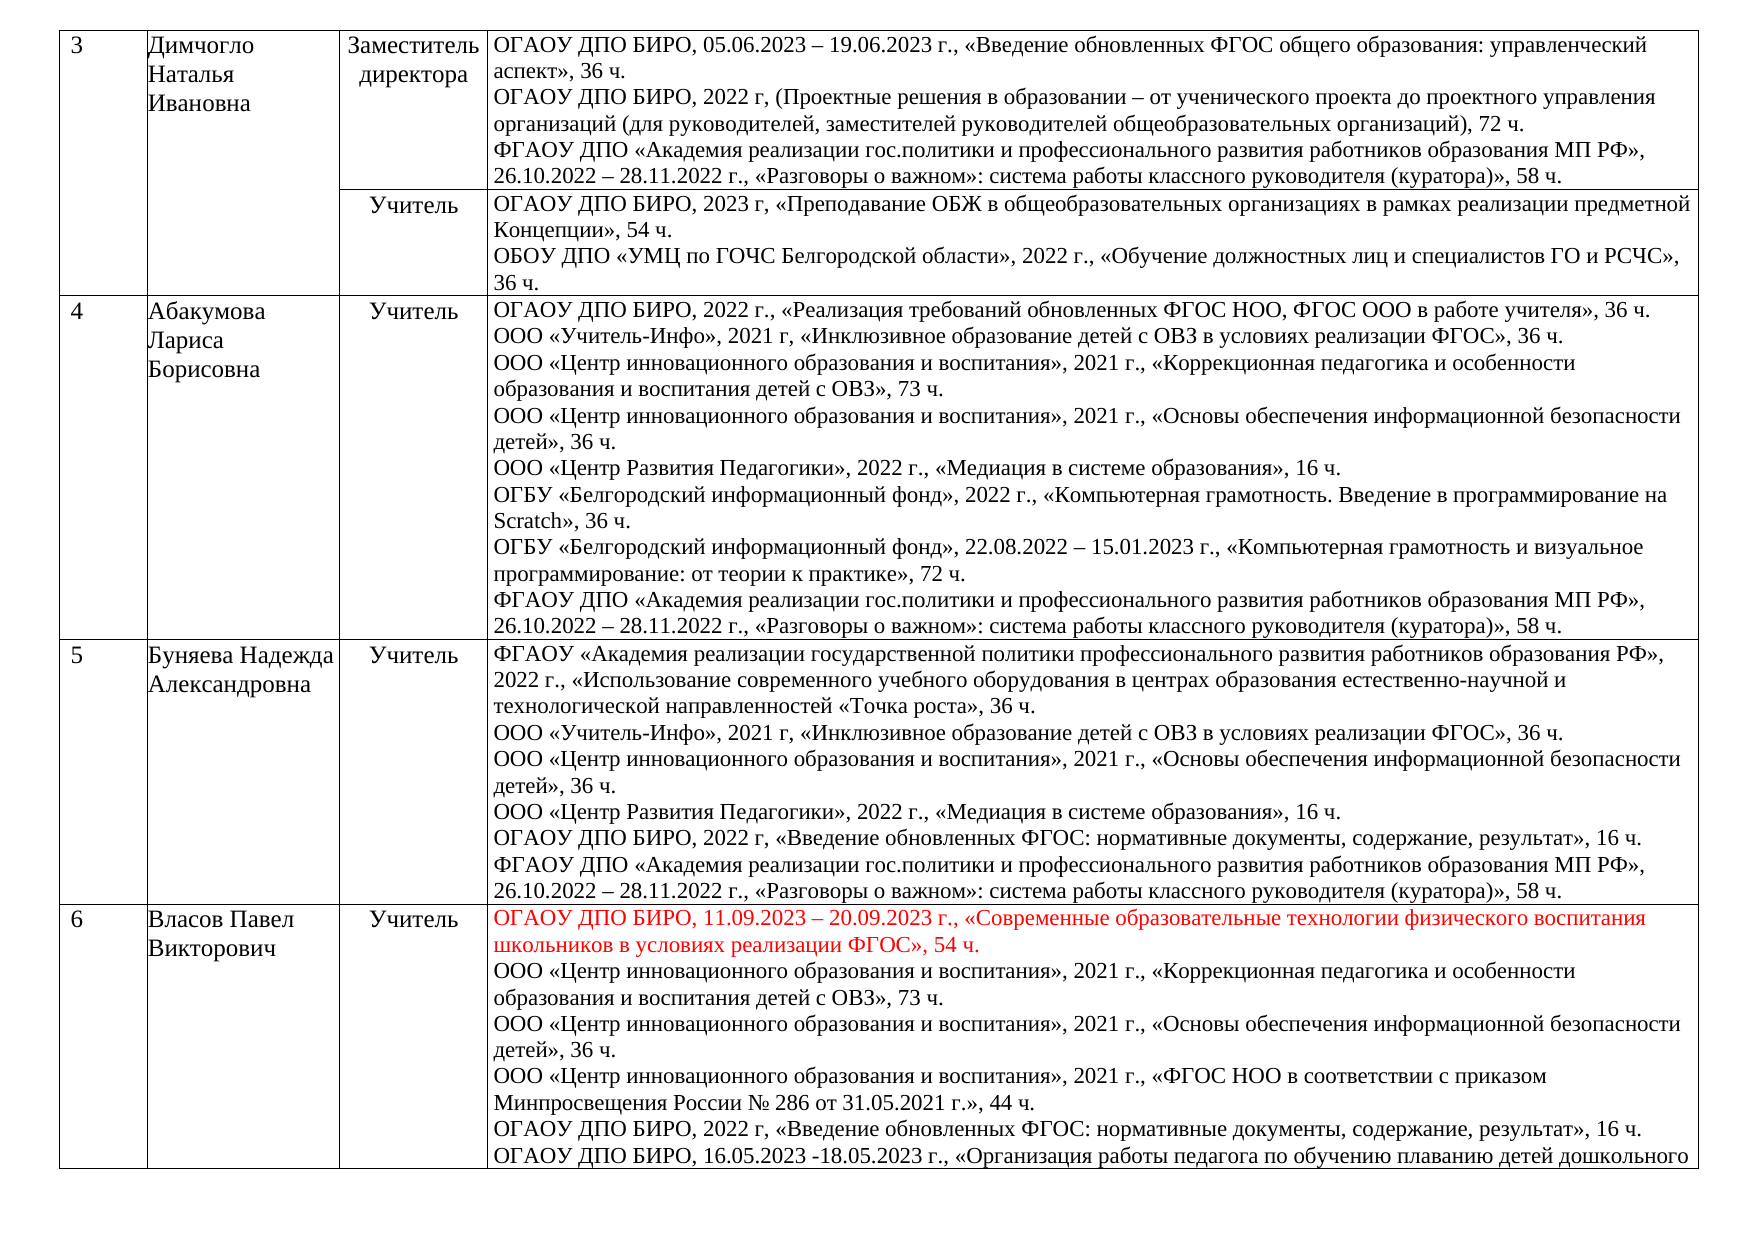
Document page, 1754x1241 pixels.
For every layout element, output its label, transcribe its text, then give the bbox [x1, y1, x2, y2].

table_cell ОГАОУ ДПО БИРО, 2022 г., «Реализация требований обновленных ФГОС НОО, ФГОС ООО в работе учителя», 36 ч. ООО «Учитель-Инфо», 2021 г, «Инклюзивное образование детей с ОВЗ в условиях реализации ФГОС», 36 ч. ООО «Центр инновационного образования и воспитания», 2021 г., «Коррекционная педагогика и особенности образования и воспитания детей с ОВЗ», 73 ч. ООО «Центр инновационного образования и воспитания», 2021 г., «Основы обеспечения информационной безопасности детей», 36 ч. ООО «Центр Развития Педагогики», 2022 г., «Медиация в системе образования», 16 ч. ОГБУ «Белгородский информационный фонд», 2022 г., «Компьютерная грамотность. Введение в программирование на Scratch», 36 ч. ОГБУ «Белгородский информационный фонд», 22.08.2022 – 15.01.2023 г., «Компьютерная грамотность и визуальное программирование: от теории к практике», 72 ч. ФГАОУ ДПО «Академия реализации гос.политики и профессионального развития работников образования МП РФ», 26.10.2022 – 28.11.2022 г., «Разговоры о важном»: система работы классного руководителя (куратора)», 58 ч. [488, 296, 1698, 639]
table_cell ОГАОУ ДПО БИРО, 05.06.2023 – 19.06.2023 г., «Введение обновленных ФГОС общего образования: управленческий аспект», 36 ч. ОГАОУ ДПО БИРО, 2022 г, (Проектные решения в образовании – от ученического проекта до проектного управления организаций (для руководителей, заместителей руководителей общеобразовательных организаций), 72 ч. ФГАОУ ДПО «Академия реализации гос.политики и профессионального развития работников образования МП РФ», 26.10.2022 – 28.11.2022 г., «Разговоры о важном»: система работы классного руководителя (куратора)», 58 ч. [488, 31, 1698, 189]
table_cell Димчогло Наталья Ивановна [148, 31, 339, 295]
table_cell Учитель [340, 905, 487, 1168]
table_cell Учитель [340, 190, 487, 295]
table_cell Учитель [340, 296, 487, 639]
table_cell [488, 905, 1698, 1168]
table_cell ОГАОУ ДПО БИРО, 2023 г, «Преподавание ОБЖ в общеобразовательных организациях в рамках реализации предметной Концепции», 54 ч. ОБОУ ДПО «УМЦ по ГОЧС Белгородской области», 2022 г., «Обучение должностных лиц и специалистов ГО и РСЧС», 36 ч. [488, 190, 1698, 295]
table_cell Буняева Надежда Александровна [148, 640, 339, 903]
table_cell Учитель [340, 640, 487, 903]
table_cell 3 [60, 31, 147, 295]
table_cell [148, 905, 339, 1168]
table_cell ФГАОУ «Академия реализации государственной политики профессионального развития работников образования РФ», 2022 г., «Использование современного учебного оборудования в центрах образования естественно-научной и технологической направленностей «Точка роста», 36 ч. ООО «Учитель-Инфо», 2021 г, «Инклюзивное образование детей с ОВЗ в условиях реализации ФГОС», 36 ч. ООО «Центр инновационного образования и воспитания», 2021 г., «Основы обеспечения информационной безопасности детей», 36 ч. ООО «Центр Развития Педагогики», 2022 г., «Медиация в системе образования», 16 ч. ОГАОУ ДПО БИРО, 2022 г, «Введение обновленных ФГОС: нормативные документы, содержание, результат», 16 ч. ФГАОУ ДПО «Академия реализации гос.политики и профессионального развития работников образования МП РФ», 26.10.2022 – 28.11.2022 г., «Разговоры о важном»: система работы классного руководителя (куратора)», 58 ч. [488, 640, 1698, 903]
table_cell 6 [60, 905, 147, 1168]
table_cell 5 [60, 640, 147, 903]
table_cell Заместитель директора [340, 31, 487, 189]
table_cell Абакумова Лариса Борисовна [148, 296, 339, 639]
table_cell 4 [60, 296, 147, 639]
